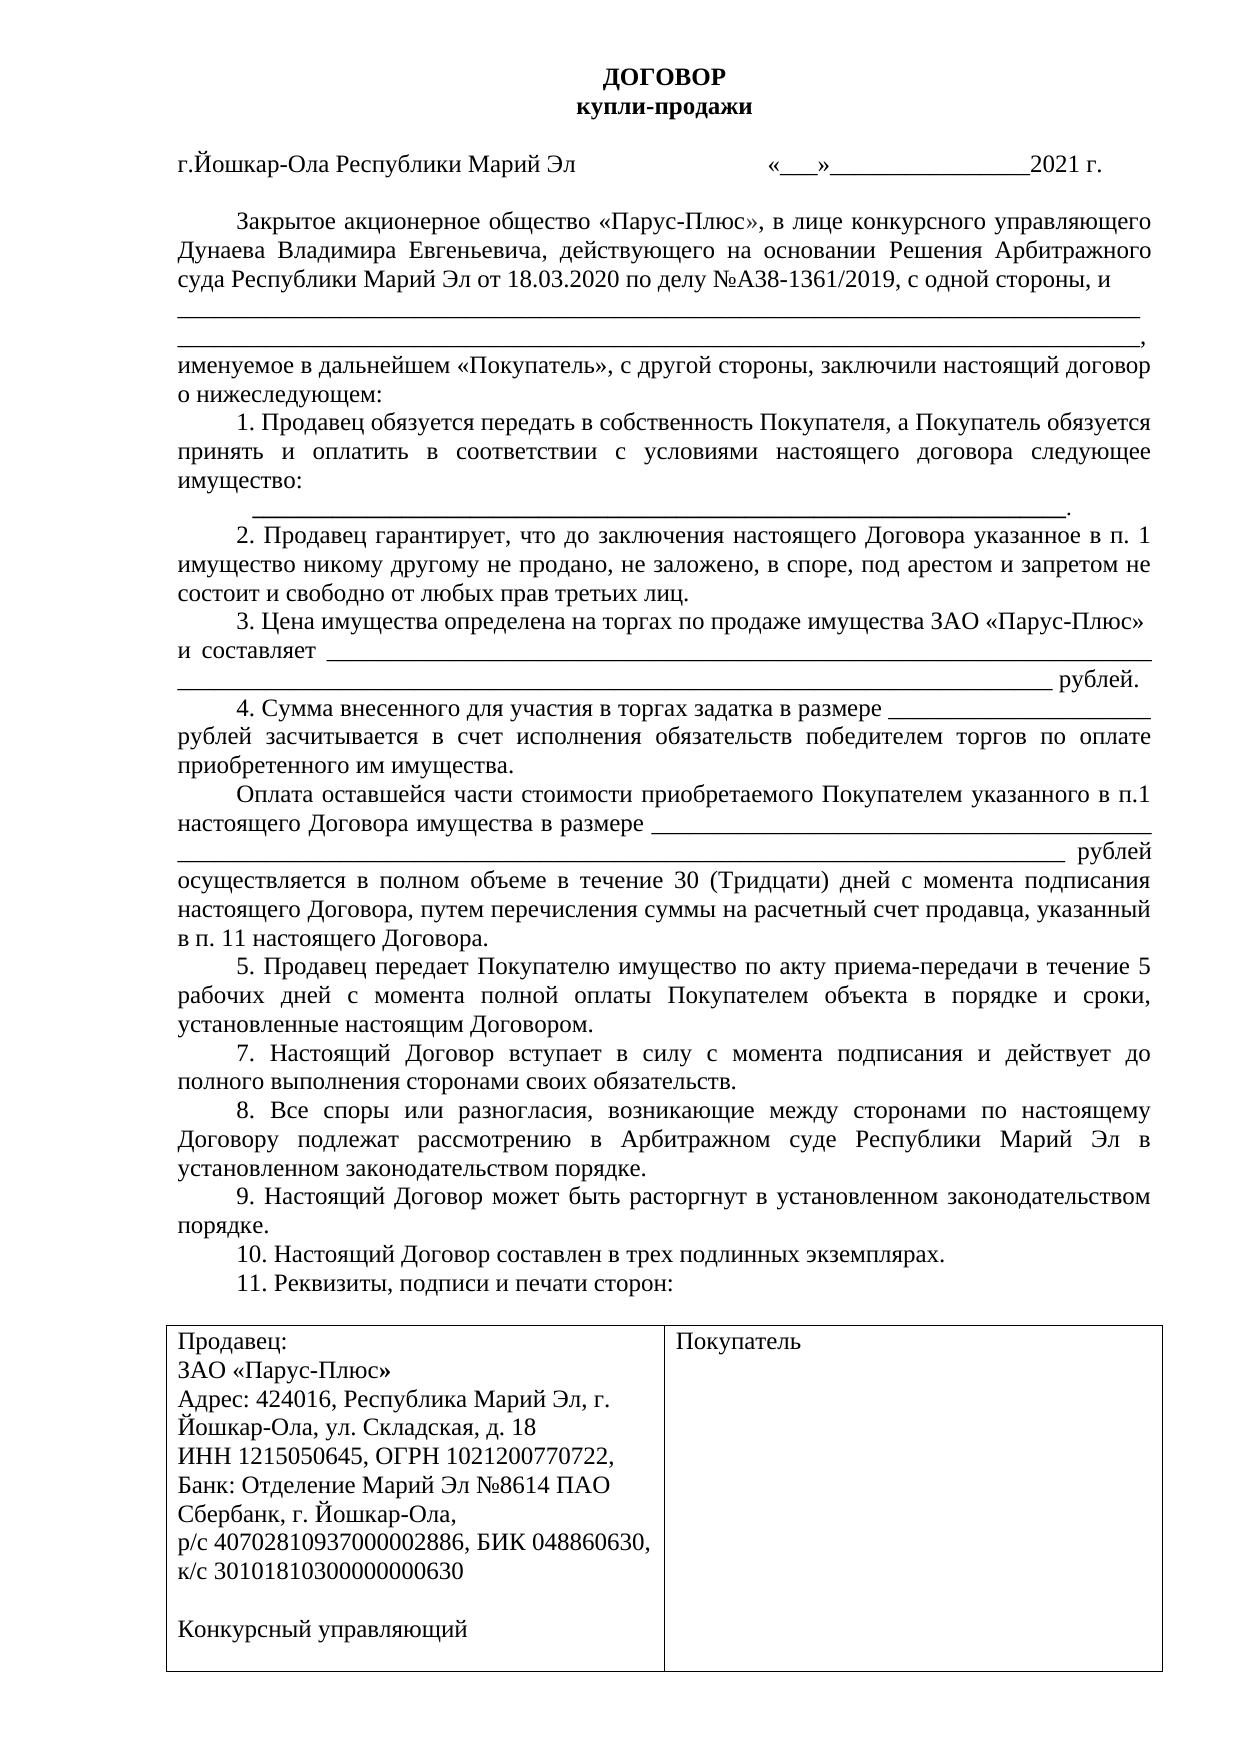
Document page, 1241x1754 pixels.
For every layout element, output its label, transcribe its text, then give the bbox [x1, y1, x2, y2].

text купли-продажи [177, 91, 1152, 120]
table_header Покупатель [665, 1326, 1162, 1671]
text 8. Все споры или разногласия, возникающие между сторонами по настоящему Договору подлежат рассмотрению в Арбитражном суде Республики Марий Эл в установленном законодательством порядке. [177, 1095, 1152, 1181]
text 11. Реквизиты, подписи и печати сторон: [177, 1268, 1152, 1296]
text 9. Настоящий Договор может быть расторгнут в установленном законодательством порядке. [177, 1181, 1152, 1239]
text Оплата оставшейся части стоимости приобретаемого Покупателем указанного в п.1 настоящего Договора имущества в размере ________________________________________ _______________________________________________________________________ рублей осуществляется в полном объеме в течение 30 (Тридцати) дней с момента подписания настоящего Договора, путем перечисления суммы на расчетный счет продавца, указанный в п. 11 настоящего Договора. [177, 779, 1152, 951]
text 2. Продавец гарантирует, что до заключения настоящего Договора указанное в п. 1 имущество никому другому не продано, не заложено, в споре, под арестом и запретом не состоит и свободно от любых прав третьих лиц. [177, 520, 1152, 606]
text __________________________________________________________________________________________________________________________________________________________, именуемое в дальнейшем «Покупатель», с другой стороны, заключили настоящий договор о нижеследующем: [177, 292, 1152, 407]
text 10. Настоящий Договор составлен в трех подлинных экземплярах. [177, 1239, 1152, 1268]
text _______________________________________________________________________. [252, 494, 1152, 520]
text Закрытое акционерное общество «Парус-Плюс», в лице конкурсного управляющего Дунаева Владимира Евгеньевича, действующего на основании Решения Арбитражного суда Республики Марий Эл от 18.03.2020 по делу №А38-1361/2019, с одной стороны, и [177, 206, 1152, 292]
text 7. Настоящий Договор вступает в силу с момента подписания и действует до полного выполнения сторонами своих обязательств. [177, 1038, 1152, 1095]
text 1. Продавец обязуется передать в собственность Покупателя, а Покупатель обязуется принять и оплатить в соответствии с условиями настоящего договора следующее имущество: [177, 407, 1152, 494]
text 4. Сумма внесенного для участия в торгах задатка в размере _____________________ рублей засчитывается в счет исполнения обязательств победителем торгов по оплате приобретенного им имущества. [177, 693, 1152, 779]
text 3. Цена имущества определена на торгах по продаже имущества ЗАО «Парус-Плюс» и составляет __________________________________________________________________ ______________________________________________________________________ рублей. [177, 606, 1152, 693]
text ДОГОВОР [177, 62, 1152, 91]
text 5. Продавец передает Покупателю имущество по акту приема-передачи в течение 5 рабочих дней с момента полной оплаты Покупателем объекта в порядке и сроки, установленные настоящим Договором. [177, 951, 1152, 1038]
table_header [167, 1326, 664, 1671]
text г.Йошкар-Ола Республики Марий Эл «___»________________2021 г. [177, 149, 1152, 177]
